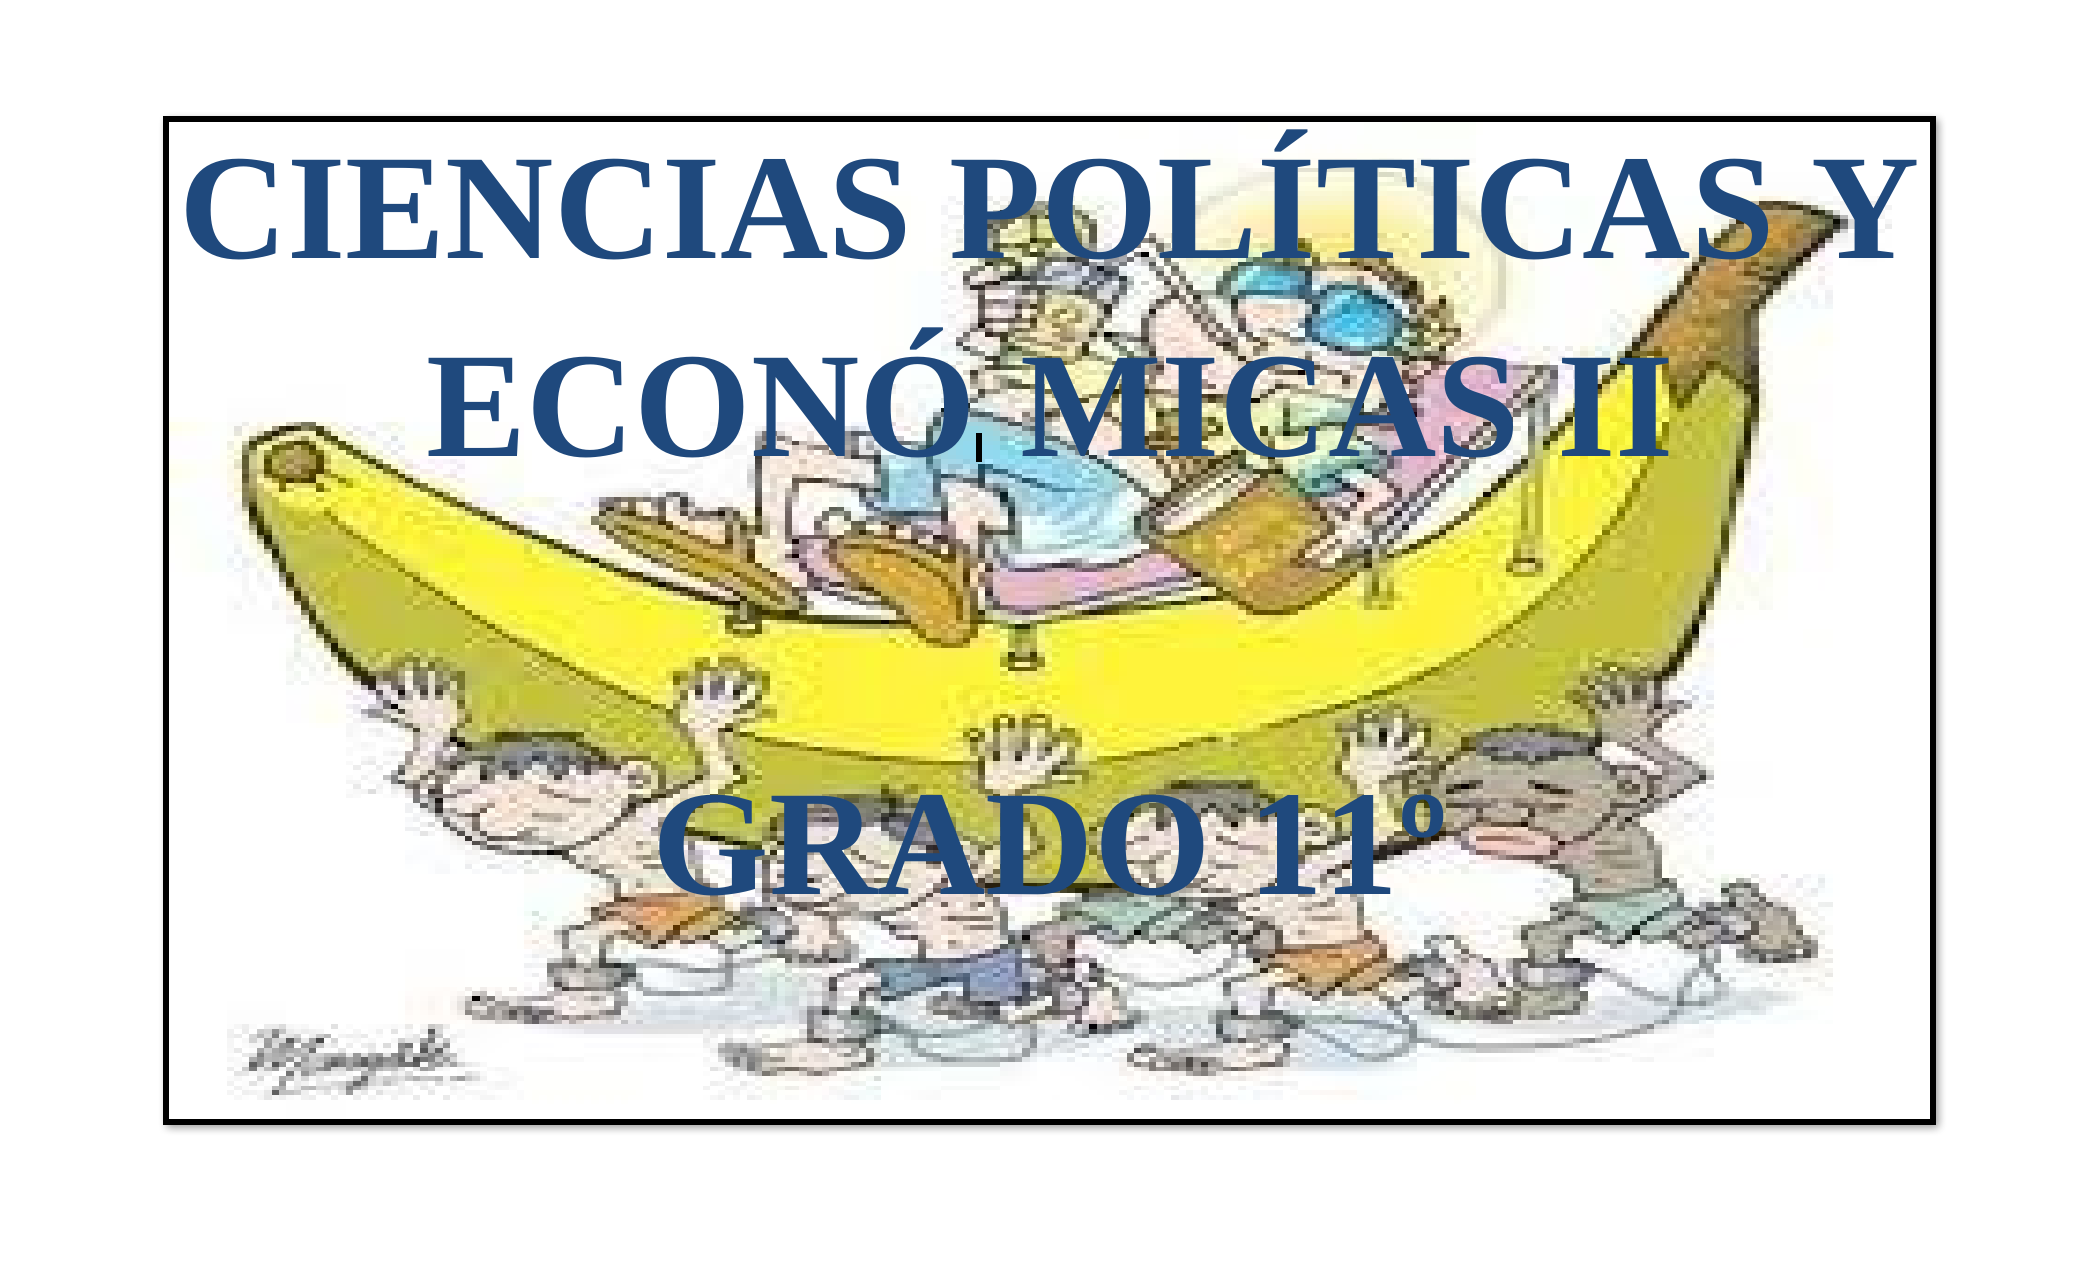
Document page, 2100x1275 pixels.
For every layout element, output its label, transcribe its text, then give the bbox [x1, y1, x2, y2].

picture [169, 927, 1930, 1119]
text GRADO 11º [118, 755, 1982, 927]
text CIENCIAS POLÍTICAS Y ECONÓ MICAS II [118, 118, 1982, 489]
picture [169, 489, 1930, 755]
